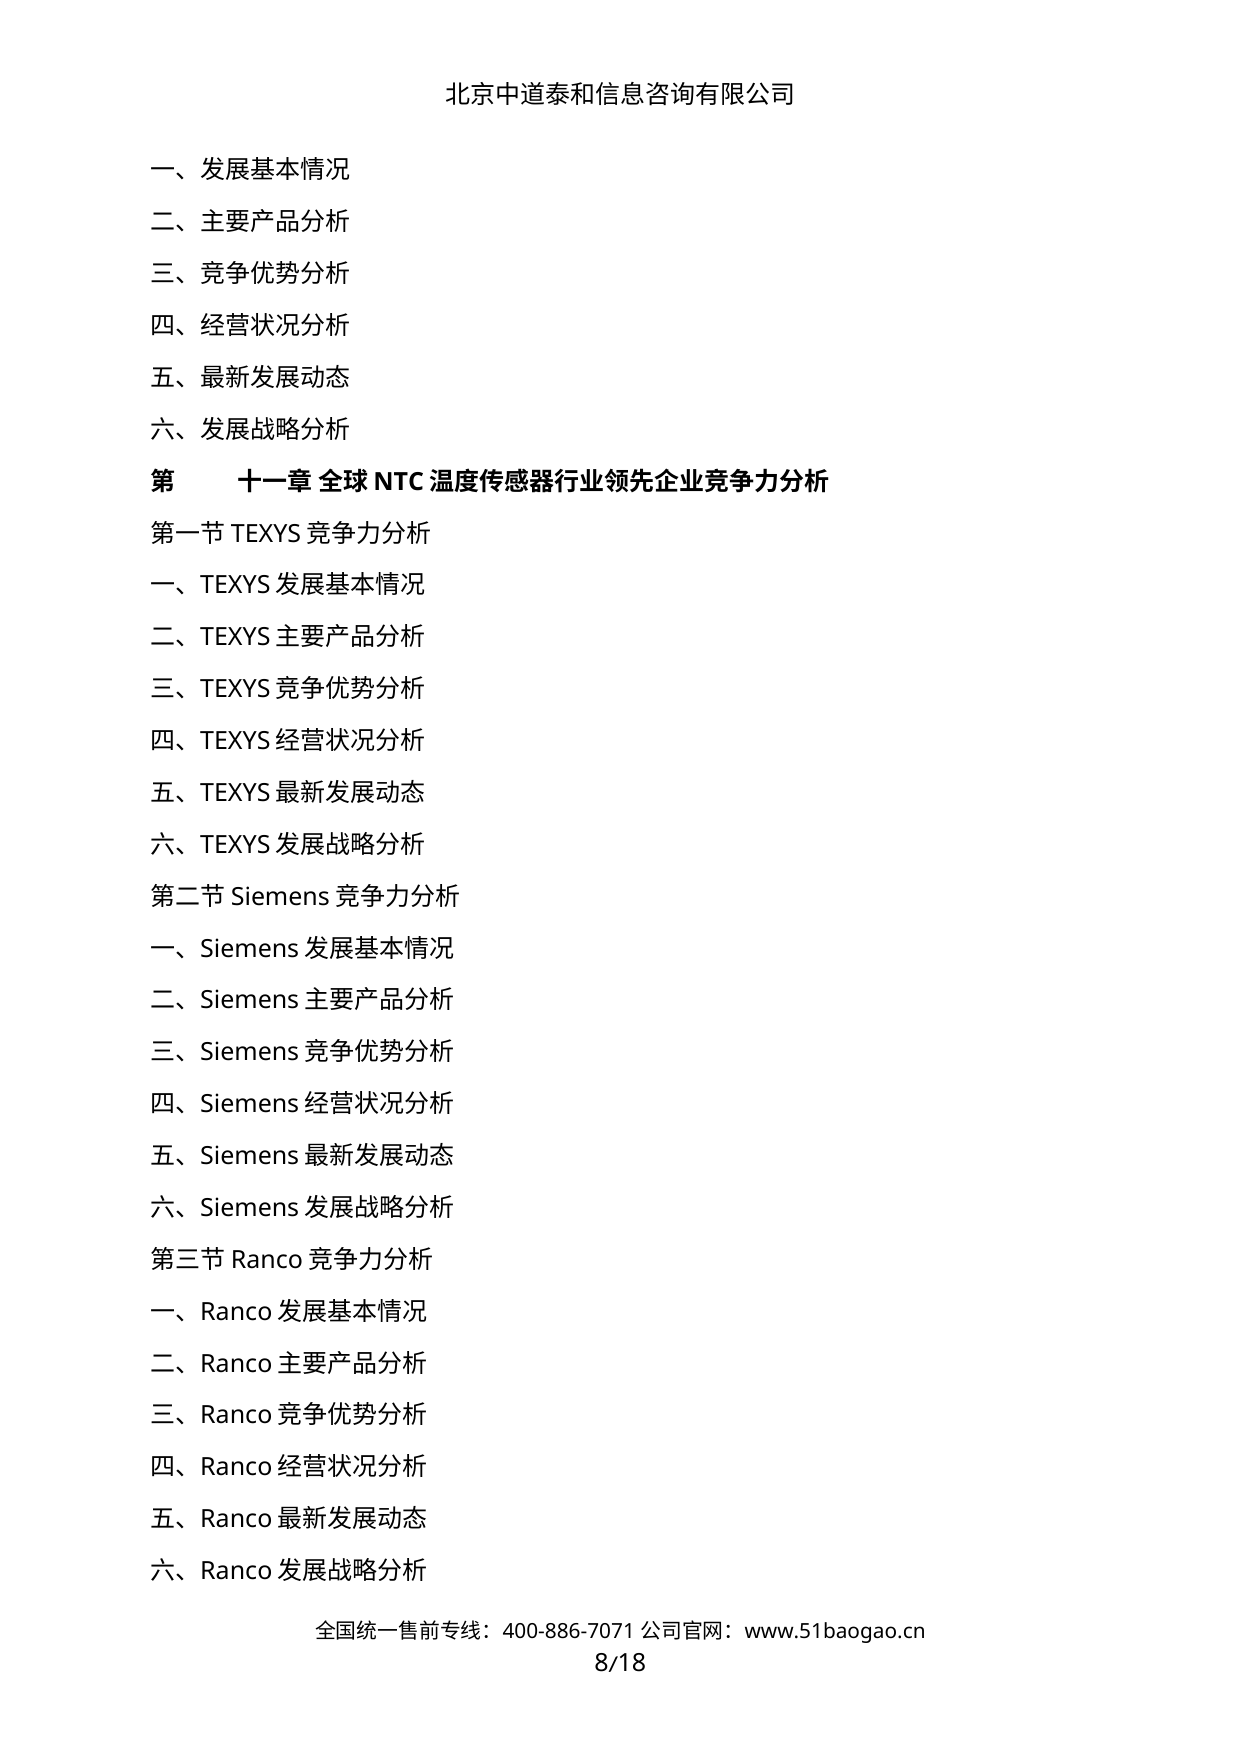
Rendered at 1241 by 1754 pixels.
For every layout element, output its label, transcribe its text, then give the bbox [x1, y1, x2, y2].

text 六、Ranco发展战略分析 [150, 1551, 1090, 1587]
text 第 十一章 全球NTC温度传感器行业领先企业竞争力分析 [150, 461, 1090, 497]
text 三、TEXYS竞争优势分析 [150, 669, 1090, 705]
text 六、Siemens发展战略分析 [150, 1187, 1090, 1224]
text 四、经营状况分析 [150, 306, 1090, 342]
text 六、发展战略分析 [150, 409, 1090, 446]
text 二、Ranco主要产品分析 [150, 1343, 1090, 1379]
text 一、发展基本情况 [150, 150, 1090, 186]
text 第三节 Ranco竞争力分析 [150, 1239, 1090, 1276]
text 三、竞争优势分析 [150, 254, 1090, 290]
text 第一节 TEXYS竞争力分析 [150, 513, 1090, 549]
text 四、TEXYS经营状况分析 [150, 721, 1090, 757]
text 三、Siemens竞争优势分析 [150, 1032, 1090, 1068]
text 一、TEXYS发展基本情况 [150, 565, 1090, 601]
text 四、Ranco经营状况分析 [150, 1447, 1090, 1483]
text 一、Siemens发展基本情况 [150, 928, 1090, 964]
text 五、Ranco最新发展动态 [150, 1499, 1090, 1535]
text 三、Ranco竞争优势分析 [150, 1395, 1090, 1431]
text 五、最新发展动态 [150, 357, 1090, 394]
text 二、主要产品分析 [150, 202, 1090, 238]
text 五、TEXYS最新发展动态 [150, 772, 1090, 809]
text 四、Siemens经营状况分析 [150, 1084, 1090, 1120]
text 二、Siemens主要产品分析 [150, 980, 1090, 1016]
text 二、TEXYS主要产品分析 [150, 617, 1090, 653]
text 六、TEXYS发展战略分析 [150, 824, 1090, 861]
text 第二节 Siemens竞争力分析 [150, 876, 1090, 912]
text 五、Siemens最新发展动态 [150, 1136, 1090, 1172]
text 一、Ranco发展基本情况 [150, 1291, 1090, 1327]
